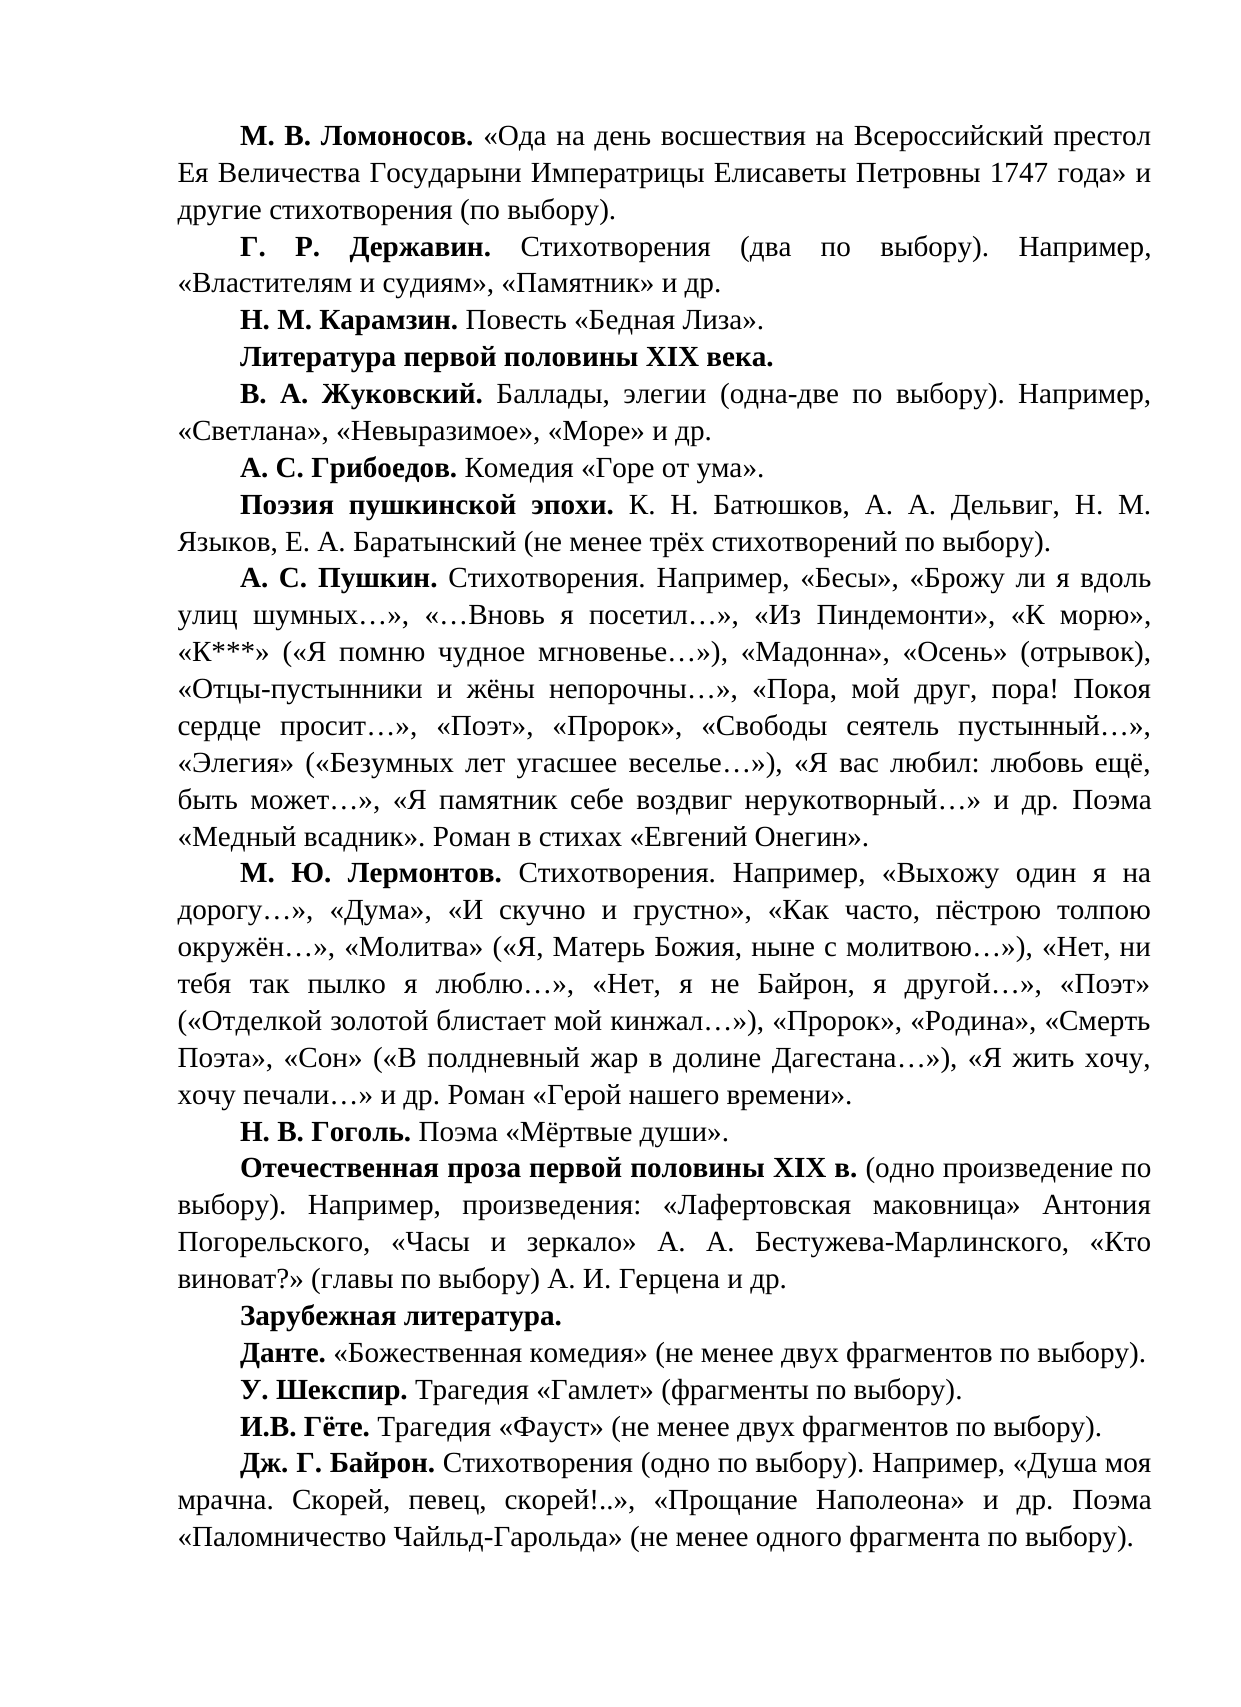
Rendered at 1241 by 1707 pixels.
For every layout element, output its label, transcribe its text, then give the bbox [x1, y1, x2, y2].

text М. Ю. Лермонтов. Стихотворения. ‌Например, «Выхожу один я на дорогу…», «Дума», «И скучно и грустно», «Как часто, пёстрою толпою окружён…», «Молитва» («Я, Матерь Божия, ныне с молитвою…»), «Нет, ни тебя так пылко я люблю…», «Нет, я не Байрон, я другой…», «Поэт» («Отделкой золотой блистает мой кинжал…»), «Пророк», «Родина», «Смерть Поэта», «Сон» («В полдневный жар в долине Дагестана…»), «Я жить хочу, хочу печали…» и др.‌‌ Роман «Герой нашего времени». [177, 856, 1152, 1110]
text Н. В. Гоголь. Поэма «Мёртвые души». [177, 1114, 1152, 1147]
text Отечественная проза первой половины XIX в. ‌(одно произведение по выбору). Например, произведения: «Лафертовская маковница» Антония Погорельского, «Часы и зеркало» А. А. Бестужева-Марлинского, «Кто виноват?» (главы по выбору) А. И. Герцена и др.‌‌ [177, 1151, 1152, 1295]
text Зарубежная литература. [177, 1298, 1152, 1332]
text Данте. «Божественная комедия» ‌(не менее двух фрагментов по выбору).‌‌ [177, 1335, 1152, 1368]
text И.В. Гёте. Трагедия «Фауст» ‌(не менее двух фрагментов по выбору).‌‌ [177, 1409, 1152, 1442]
text А. С. Грибоедов. Комедия «Горе от ума». [177, 450, 1152, 483]
text Поэзия пушкинской эпохи. ‌К. Н. Батюшков, А. А. Дельвиг, Н. М. Языков, Е. А. Баратынский (не менее трёх стихотворений по выбору).‌‌ [177, 487, 1152, 557]
text Дж. Г. Байрон. Стихотворения ‌(одно по выбору). Например, «Душа моя мрачна. Скорей, певец, скорей!..», «Прощание Наполеона» и др.‌‌ Поэма «Паломничество Чайльд-Гарольда» ‌(не менее одного фрагмента по выбору).‌‌ [177, 1446, 1152, 1553]
text У. Шекспир. Трагедия «Гамлет» ‌(фрагменты по выбору).‌‌ [177, 1372, 1152, 1405]
text Н. М. Карамзин. Повесть «Бедная Лиза». [177, 302, 1152, 336]
text Г. Р. Державин. Стихотворения ‌(два по выбору). Например, «Властителям и судиям», «Памятник» и др.‌‌ [177, 229, 1152, 299]
text Литература первой половины XIX века. [177, 339, 1152, 373]
text М. В. Ломоносов. «Ода на день восшествия на Всероссийский престол Ея Величества Государыни Императрицы Елисаветы Петровны 1747 года» и другие стихотворения ‌(по выбору).‌‌ [177, 118, 1152, 225]
text А. С. Пушкин. Стихотворения. ‌Например, «Бесы», «Брожу ли я вдоль улиц шумных…», «…Вновь я посетил…», «Из Пиндемонти», «К морю», «К***» («Я помню чудное мгновенье…»), «Мадонна», «Осень» (отрывок), «Отцы-пустынники и жёны непорочны…», «Пора, мой друг, пора! Покоя сердце просит…», «Поэт», «Пророк», «Свободы сеятель пустынный…», «Элегия» («Безумных лет угасшее веселье…»), «Я вас любил: любовь ещё, быть может…», «Я памятник себе воздвиг нерукотворный…» и др.‌‌ Поэма «Медный всадник». Роман в стихах «Евгений Онегин». [177, 561, 1152, 852]
text В. А. Жуковский. Баллады, элегии ‌(одна-две по выбору). Например, «Светлана», «Невыразимое», «Море» и др.‌‌ [177, 376, 1152, 447]
